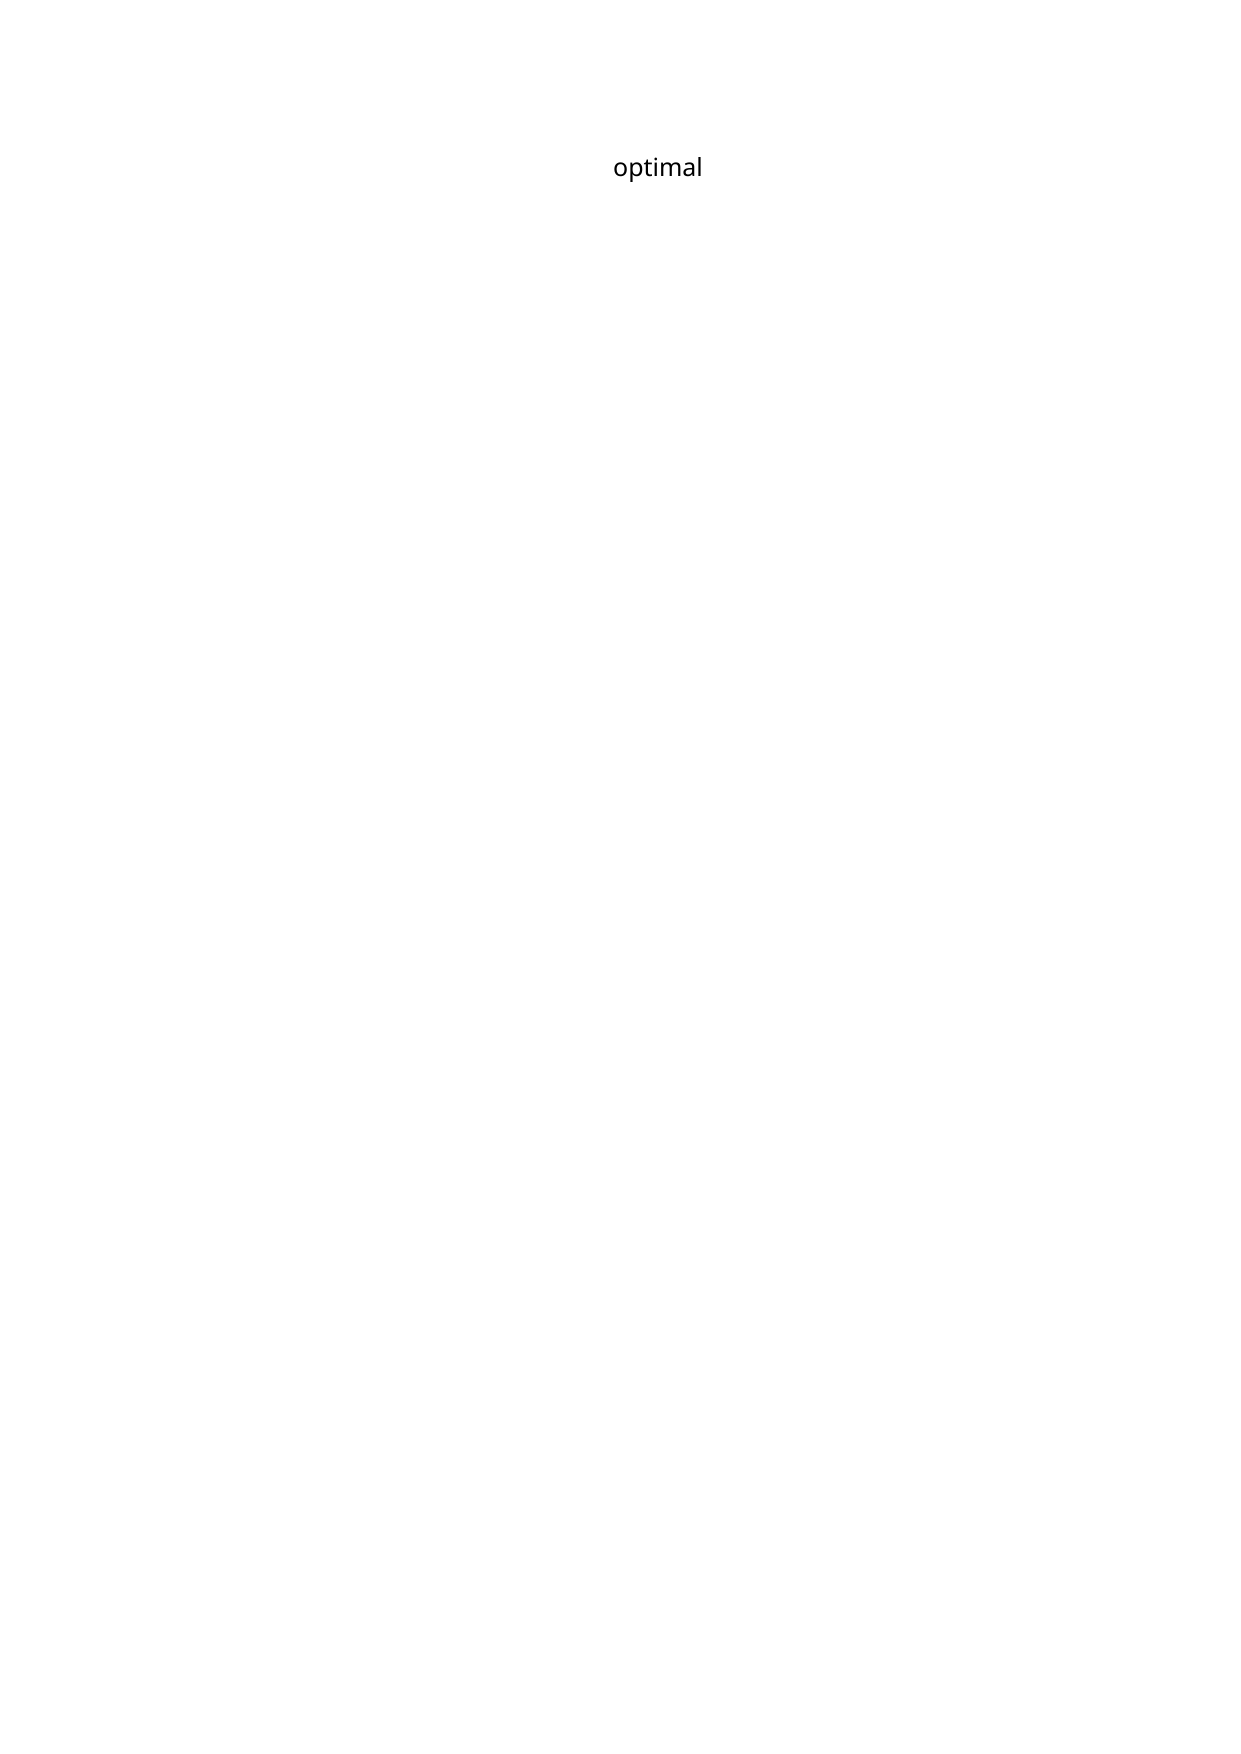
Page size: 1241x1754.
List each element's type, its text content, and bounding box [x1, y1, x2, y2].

text optimal [157, 150, 1090, 184]
